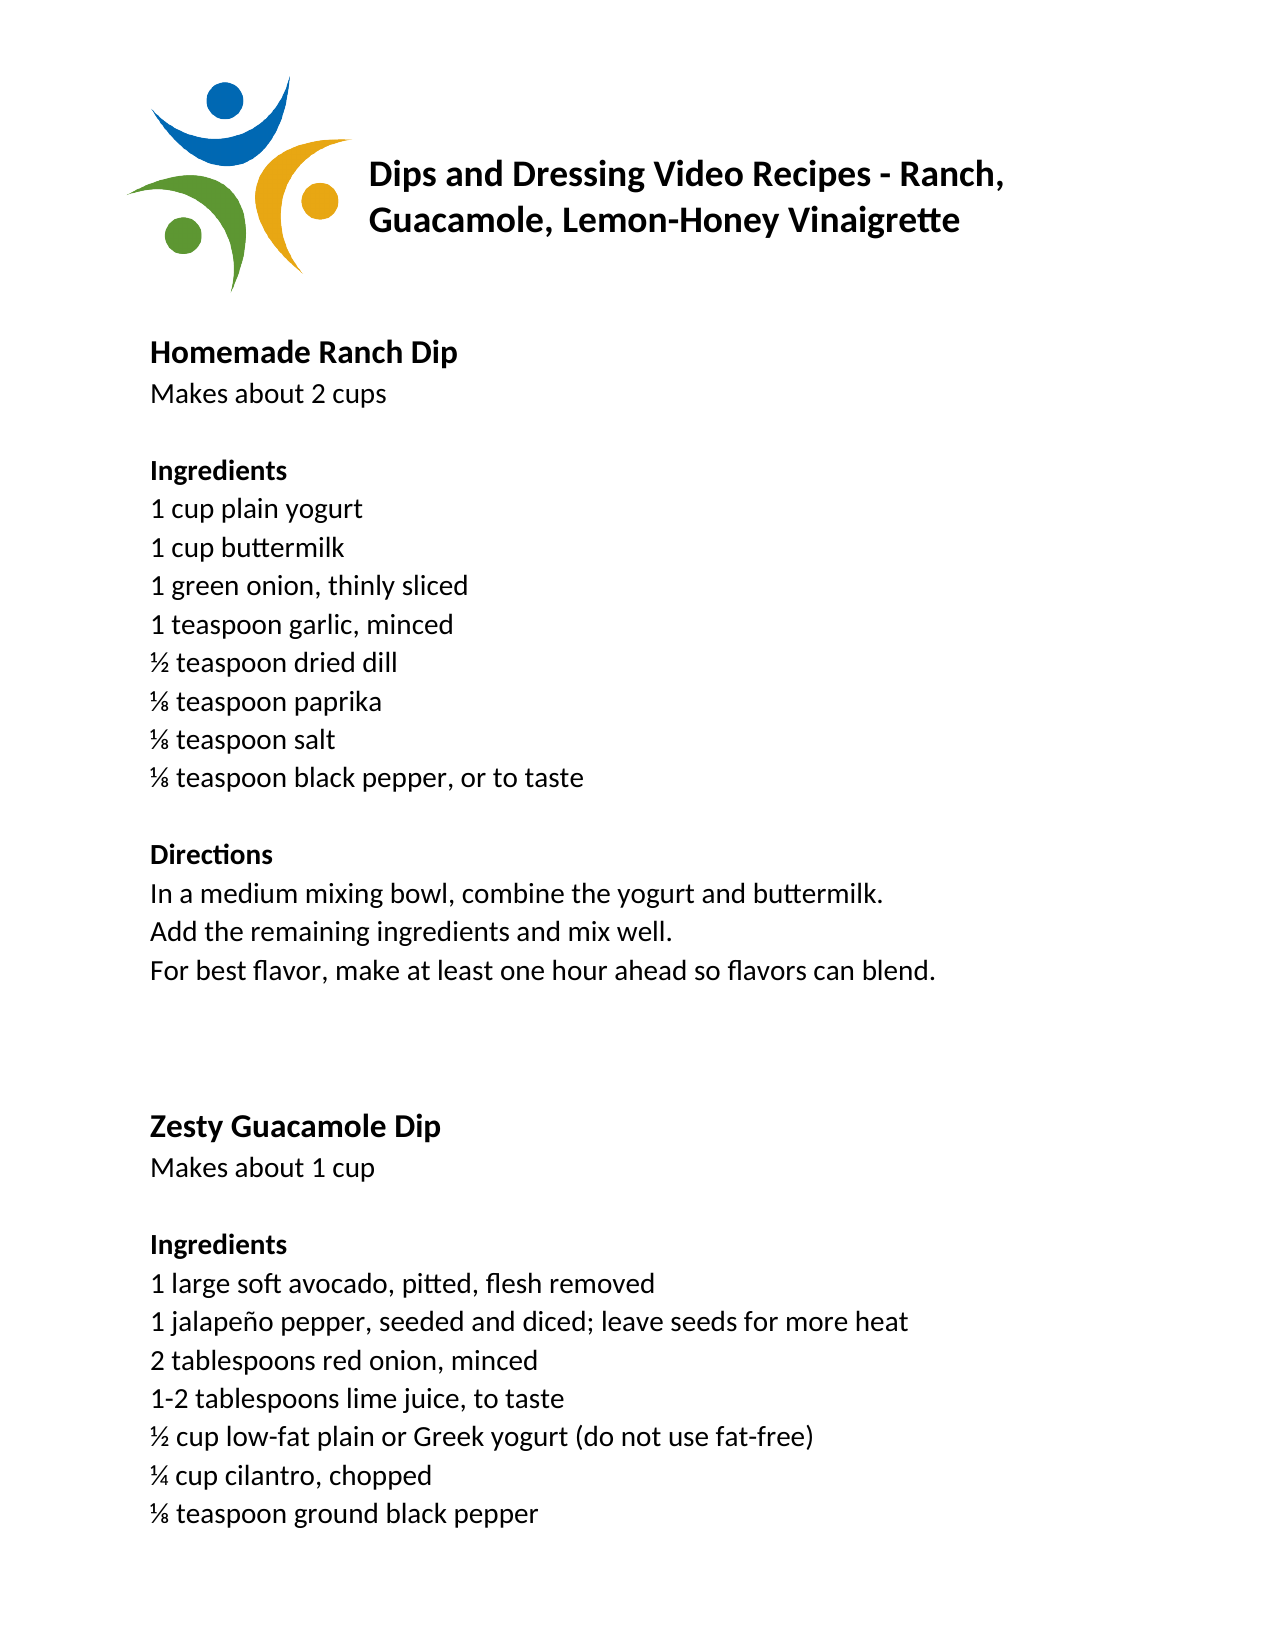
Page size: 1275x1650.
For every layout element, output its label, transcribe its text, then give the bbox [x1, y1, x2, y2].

text Add the remaining ingredients and mix well. [150, 913, 1125, 949]
text 1 jalapeño pepper, seeded and diced; leave seeds for more heat [150, 1303, 1125, 1339]
text ¼ cup cilantro, chopped [150, 1457, 1125, 1493]
text In a medium mixing bowl, combine the yogurt and buttermilk. [150, 875, 1125, 911]
text 1 green onion, thinly sliced [150, 567, 1125, 603]
text 1 cup plain yogurt [150, 491, 1125, 526]
text For best flavor, make at least one hour ahead so flavors can blend. [150, 952, 1125, 987]
text Zesty Guacamole Dip [150, 1106, 1125, 1146]
text ⅛ teaspoon paprika [150, 683, 1125, 718]
text ⅛ teaspoon ground black pepper [150, 1495, 1125, 1531]
text 1 teaspoon garlic, minced [150, 606, 1125, 641]
text Directions [150, 836, 1125, 872]
text 1 large soft avocado, pitted, flesh removed [150, 1265, 1125, 1300]
text Makes about 2 cups [150, 375, 1125, 411]
text Homemade Ranch Dip [150, 331, 1125, 372]
text Dips and Dressing Video Recipes - Ranch, Guacamole, Lemon-Honey Vinaigrette [369, 150, 1125, 242]
text Ingredients [150, 1226, 1125, 1262]
text ⅛ teaspoon salt [150, 721, 1125, 757]
text Makes about 1 cup [150, 1149, 1125, 1185]
text 1 cup buttermilk [150, 529, 1125, 564]
picture [126, 76, 353, 293]
text Ingredients [150, 452, 1125, 488]
text 1-2 tablespoons lime juice, to taste [150, 1380, 1125, 1416]
text 2 tablespoons red onion, minced [150, 1342, 1125, 1377]
text ⅛ teaspoon black pepper, or to taste [150, 759, 1125, 795]
text ½ teaspoon dried dill [150, 644, 1125, 680]
text ½ cup low-fat plain or Greek yogurt (do not use fat-free) [150, 1418, 1125, 1454]
